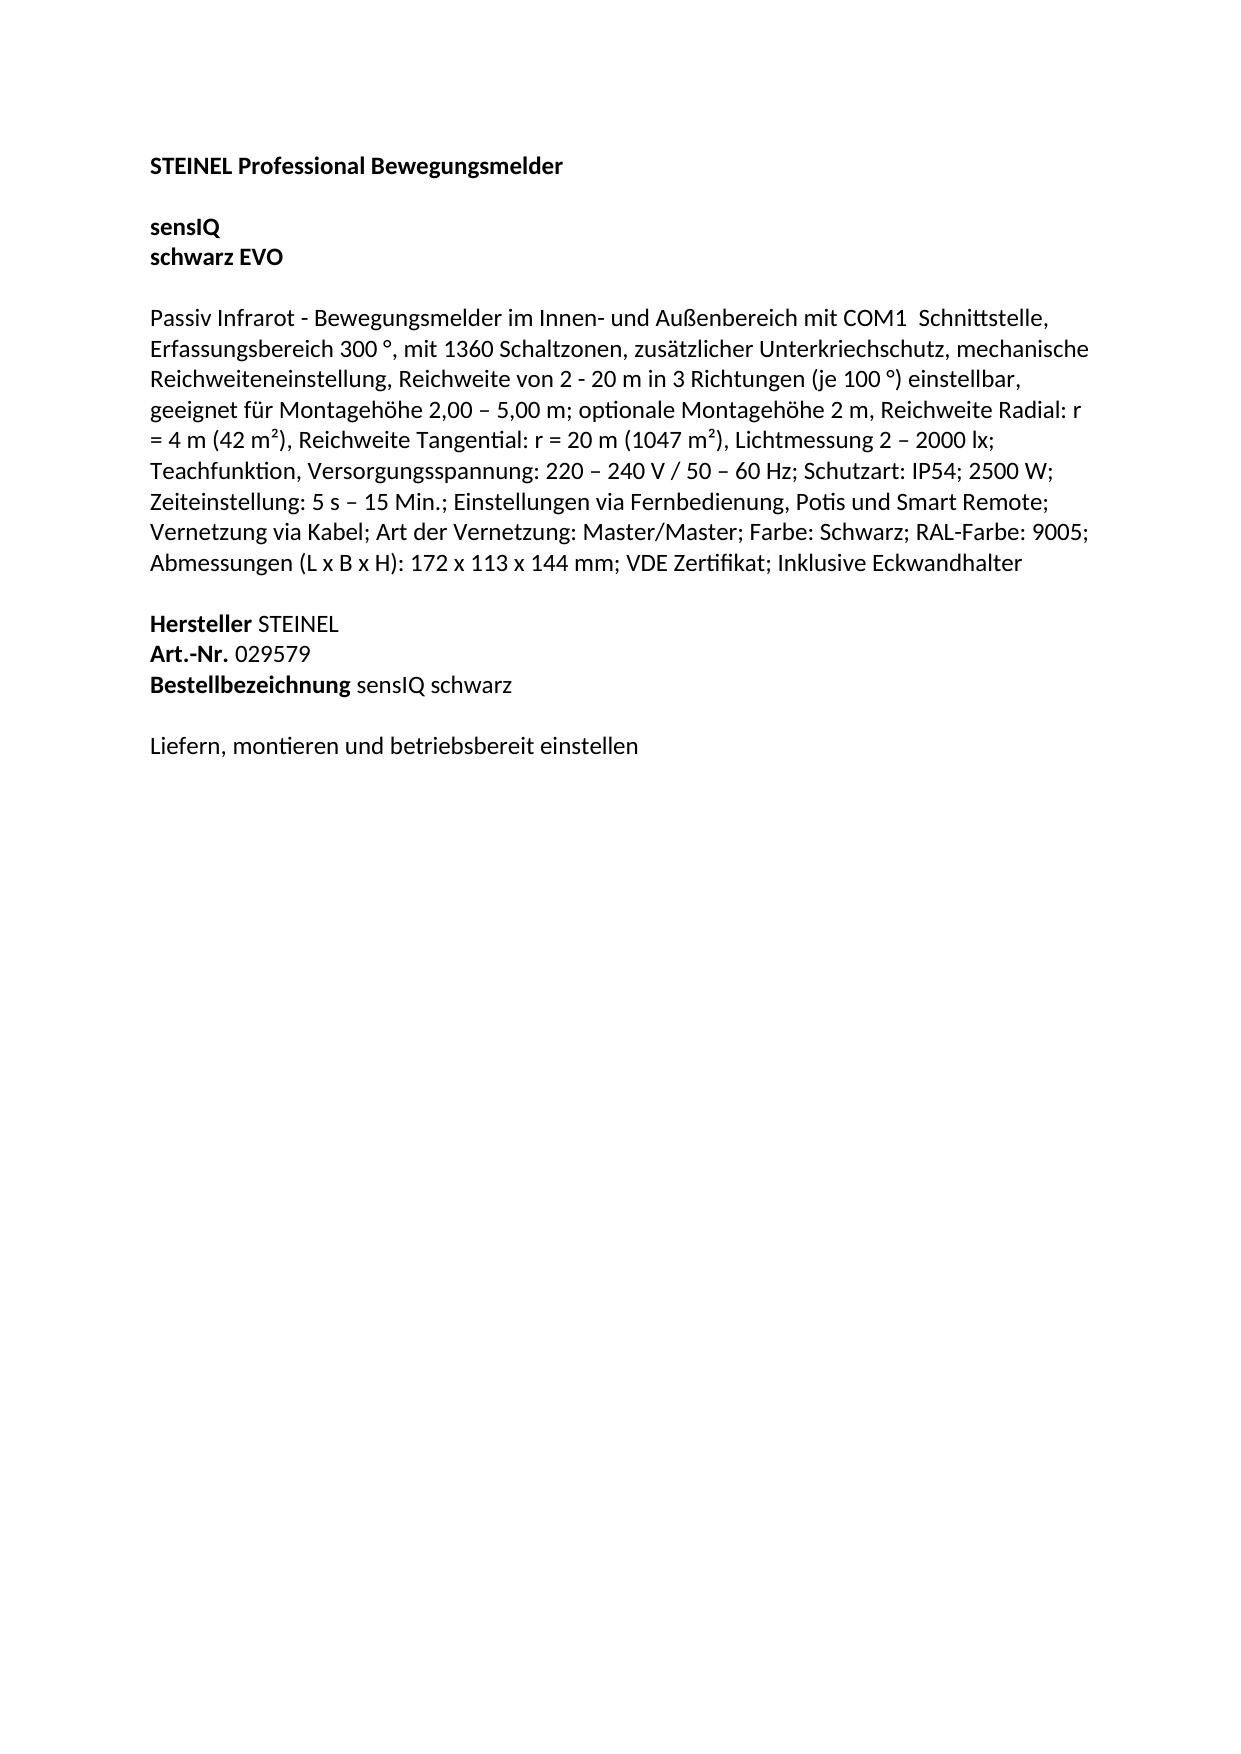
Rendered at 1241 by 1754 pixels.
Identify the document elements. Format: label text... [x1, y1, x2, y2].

text Liefern, montieren und betriebsbereit einstellen [150, 730, 1090, 760]
text Art.-Nr. 029579 [150, 638, 1090, 669]
text Bestellbezeichnung sensIQ schwarz [150, 669, 1090, 699]
text STEINEL Professional Bewegungsmelder [150, 150, 1090, 181]
text Passiv Infrarot - Bewegungsmelder im Innen- und Außenbereich mit COM1 Schnittstelle, Erfassungsbereich 300 °, mit 1360 Schaltzonen, zusätzlicher Unterkriechschutz, mechanische Reichweiteneinstellung, Reichweite von 2 - 20 m in 3 Richtungen (je 100 °) einstellbar, geeignet für Montagehöhe 2,00 – 5,00 m; optionale Montagehöhe 2 m, Reichweite Radial: r = 4 m (42 m²), Reichweite Tangential: r = 20 m (1047 m²), Lichtmessung 2 – 2000 lx; Teachfunktion, Versorgungsspannung: 220 – 240 V / 50 – 60 Hz; Schutzart: IP54; 2500 W; Zeiteinstellung: 5 s – 15 Min.; Einstellungen via Fernbedienung, Potis und Smart Remote; Vernetzung via Kabel; Art der Vernetzung: Master/Master; Farbe: Schwarz; RAL-Farbe: 9005; Abmessungen (L x B x H): 172 x 113 x 144 mm; VDE Zertifikat; Inklusive Eckwandhalter [150, 303, 1090, 577]
text sensIQ [150, 211, 1090, 242]
text schwarz EVO [150, 242, 1090, 272]
text Hersteller STEINEL [150, 608, 1090, 638]
